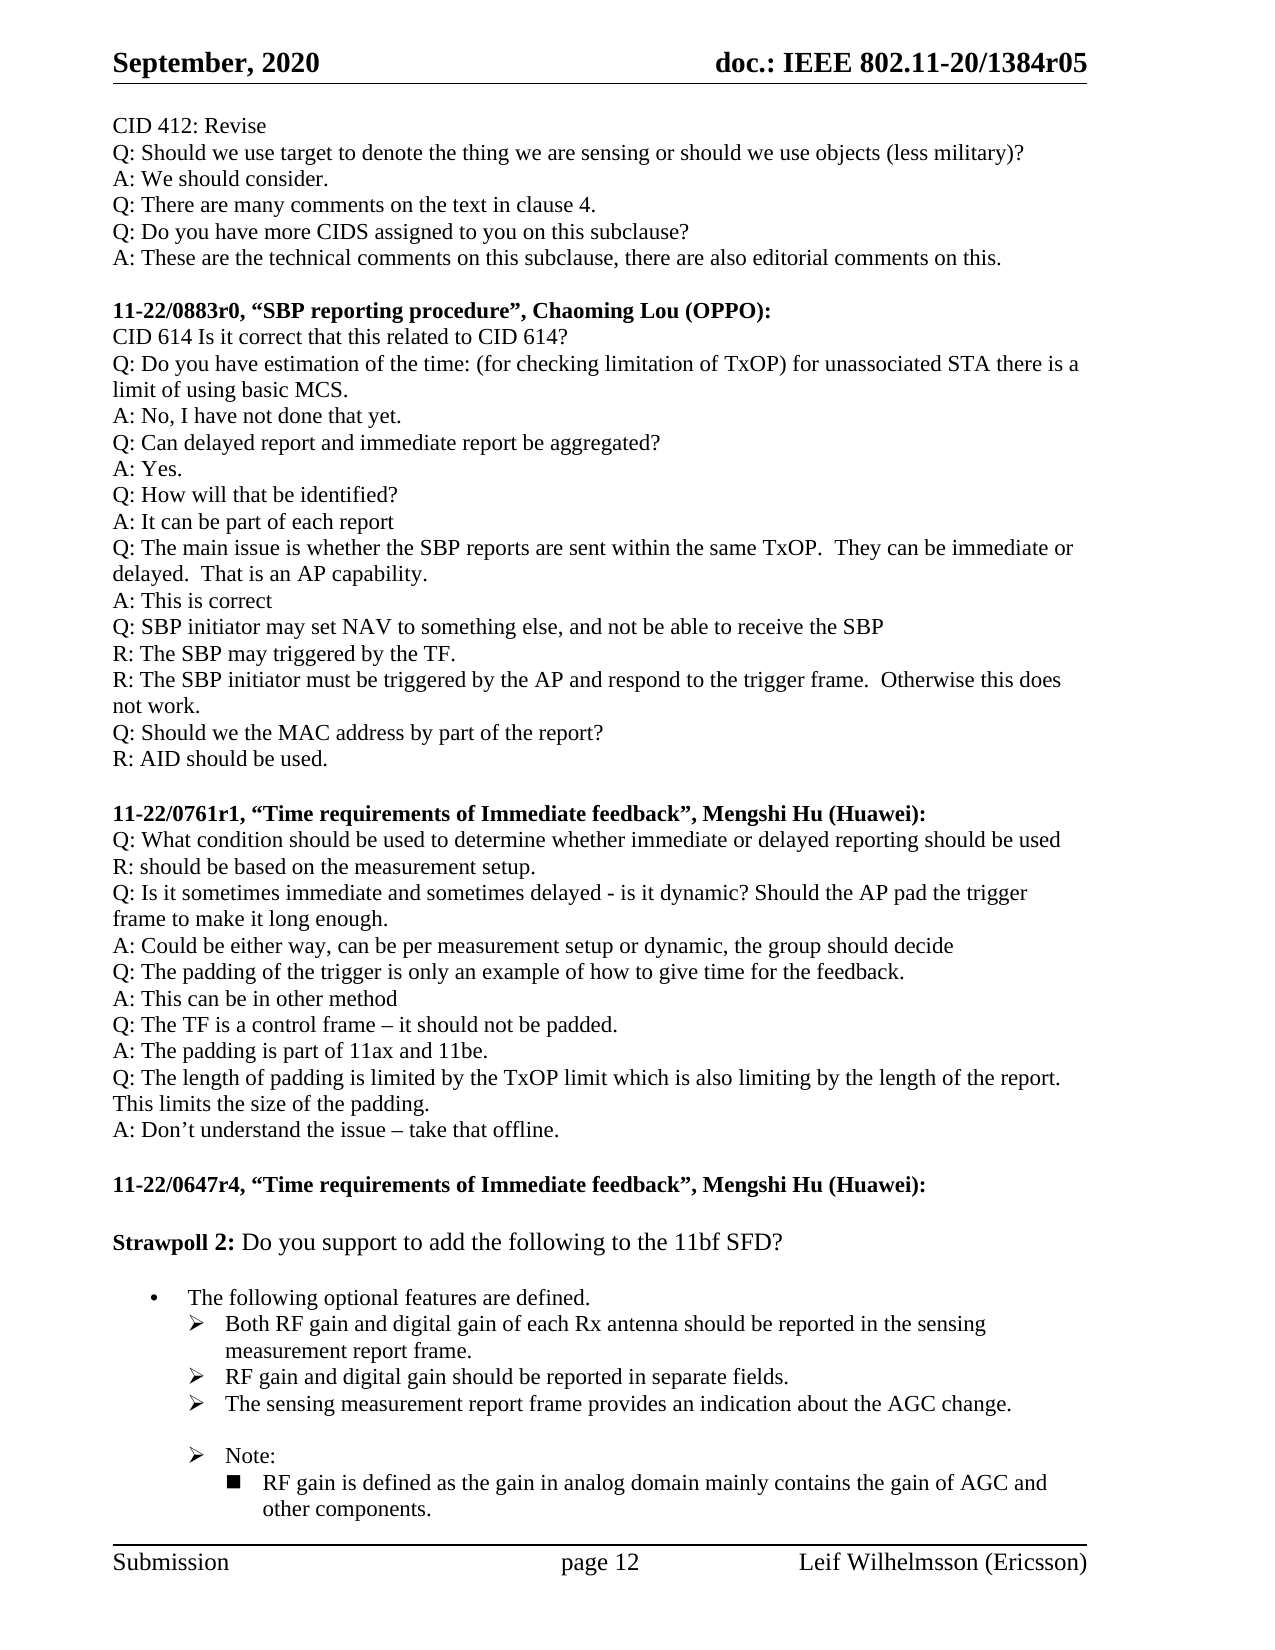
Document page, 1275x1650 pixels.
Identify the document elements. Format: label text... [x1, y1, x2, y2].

text Strawpoll 2: Do you support to add the following to the 11bf SFD? [112, 1198, 1087, 1255]
list Both RF gain and digital gain of each Rx antenna should be reported in the sensing measurement report frame. [187, 1311, 1087, 1363]
list The following optional features are defined. [150, 1284, 1087, 1311]
list Note: [187, 1442, 1087, 1469]
list RF gain and digital gain should be reported in separate fields. [187, 1363, 1087, 1389]
text 11-22/0761r1, “Time requirements of Immediate feedback”, Mengshi Hu (Huawei): Q: What condition should be used to determine whether immediate or delayed reporting should be used R: should be based on the measurement setup. Q: Is it sometimes immediate and sometimes delayed - is it dynamic? Should the AP pad the trigger frame to make it long enough. A: Could be either way, can be per measurement setup or dynamic, the group should decide Q: The padding of the trigger is only an example of how to give time for the feedback. A: This can be in other method Q: The TF is a control frame – it should not be padded. A: The padding is part of 11ax and 11be. Q: The length of padding is limited by the TxOP limit which is also limiting by the length of the report. This limits the size of the padding. A: Don’t understand the issue – take that offline. [112, 800, 1087, 1143]
list RF gain is defined as the gain in analog domain mainly contains the gain of AGC and other components. [225, 1469, 1087, 1521]
text 11-22/0883r0, “SBP reporting procedure”, Chaoming Lou (OPPO): CID 614 Is it correct that this related to CID 614? Q: Do you have estimation of the time: (for checking limitation of TxOP) for unassociated STA there is a limit of using basic MCS. A: No, I have not done that yet. Q: Can delayed report and immediate report be aggregated? A: Yes. Q: How will that be identified? A: It can be part of each report Q: The main issue is whether the SBP reports are sent within the same TxOP. They can be immediate or delayed. That is an AP capability. A: This is correct Q: SBP initiator may set NAV to something else, and not be able to receive the SBP R: The SBP may triggered by the TF. R: The SBP initiator must be triggered by the AP and respond to the trigger frame. Otherwise this does not work. Q: Should we the MAC address by part of the report? R: AID should be used. [112, 297, 1087, 771]
list The sensing measurement report frame provides an indication about the AGC change. [187, 1389, 1087, 1416]
text 11-22/0647r4, “Time requirements of Immediate feedback”, Mengshi Hu (Huawei): [112, 1171, 1087, 1198]
